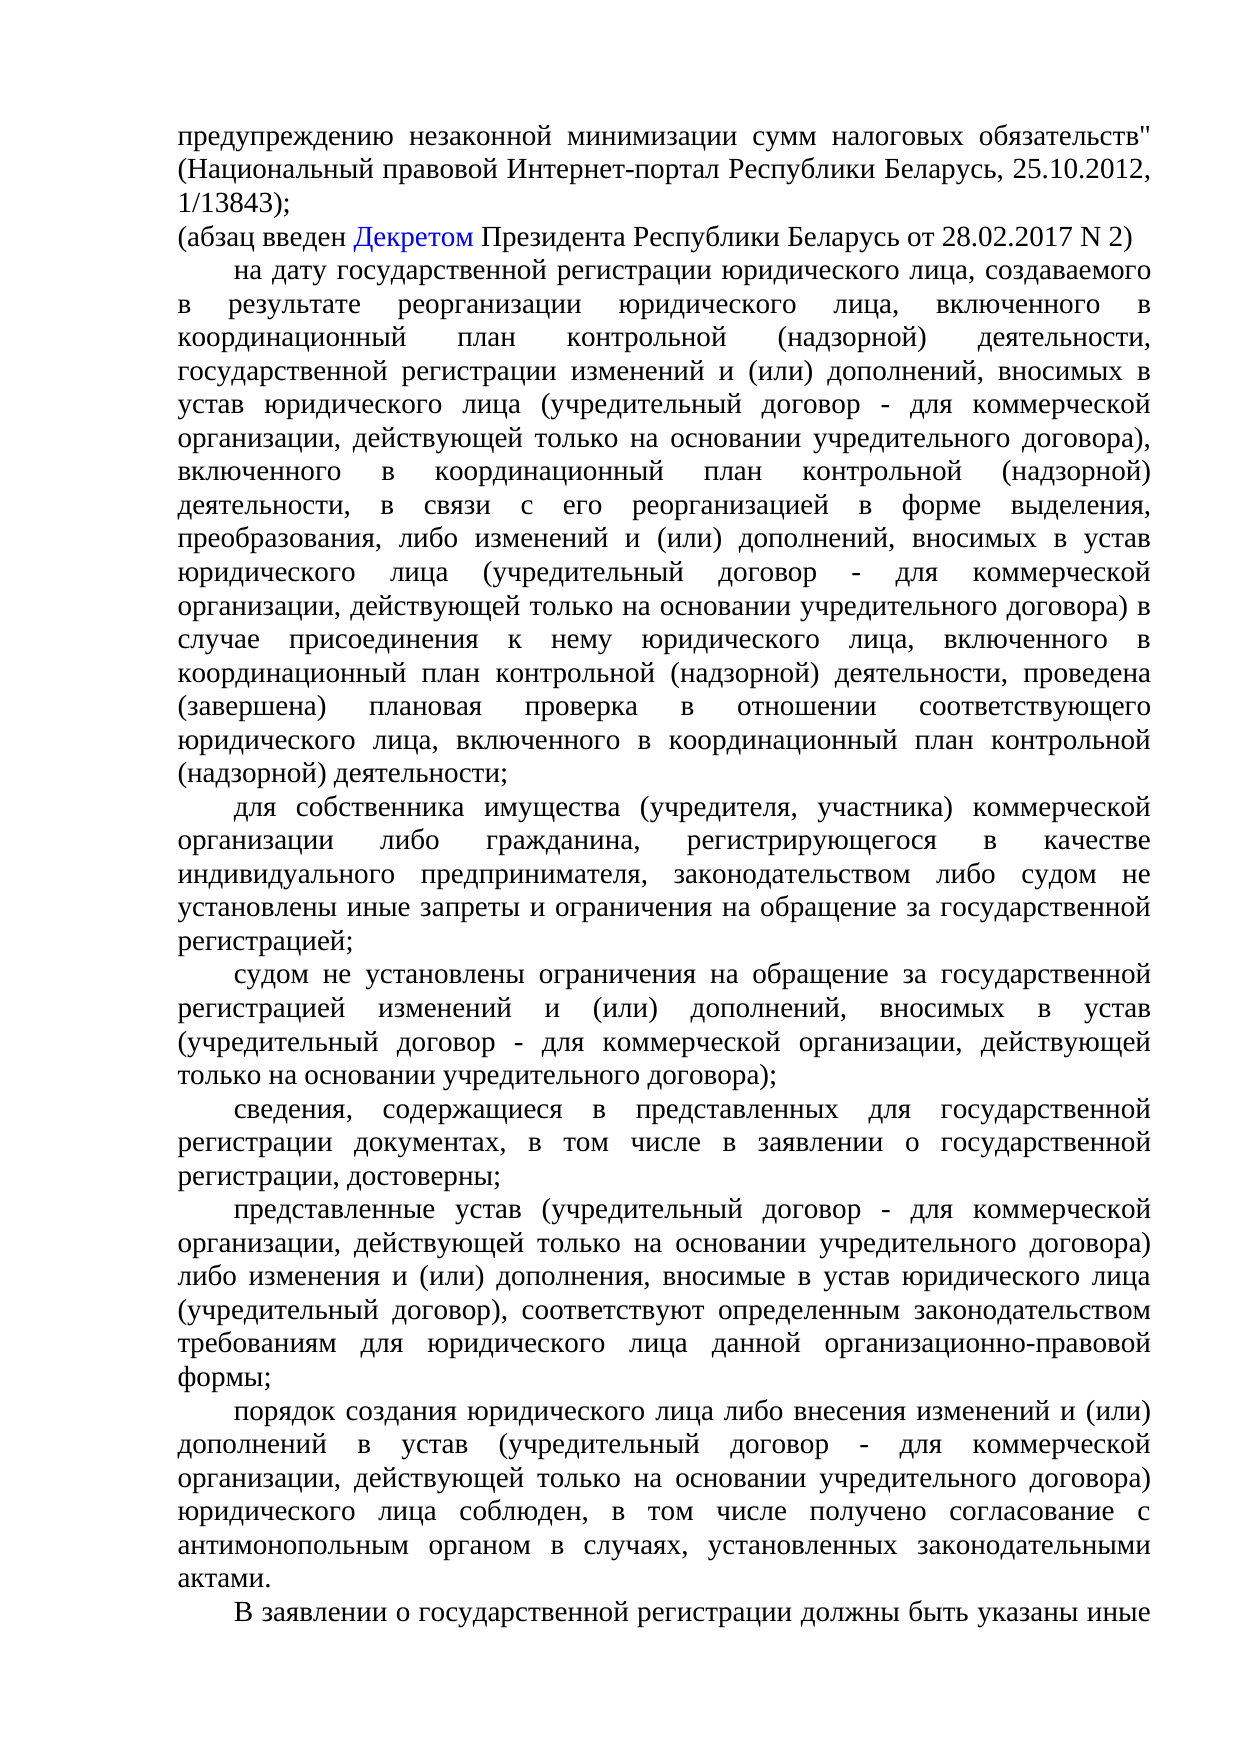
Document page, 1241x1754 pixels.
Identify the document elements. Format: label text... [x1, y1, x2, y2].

text для собственника имущества (учредителя, участника) коммерческой организации либо гражданина, регистрирующегося в качестве индивидуального предпринимателя, законодательством либо судом не установлены иные запреты и ограничения на обращение за государственной регистрацией; [177, 789, 1152, 957]
text на дату государственной регистрации юридического лица, создаваемого в результате реорганизации юридического лица, включенного в координационный план контрольной (надзорной) деятельности, государственной регистрации изменений и (или) дополнений, вносимых в устав юридического лица (учредительный договор - для коммерческой организации, действующей только на основании учредительного договора), включенного в координационный план контрольной (надзорной) деятельности, в связи с его реорганизацией в форме выделения, преобразования, либо изменений и (или) дополнений, вносимых в устав юридического лица (учредительный договор - для коммерческой организации, действующей только на основании учредительного договора) в случае присоединения к нему юридического лица, включенного в координационный план контрольной (надзорной) деятельности, проведена (завершена) плановая проверка в отношении соответствующего юридического лица, включенного в координационный план контрольной (надзорной) деятельности; [177, 252, 1152, 789]
text судом не установлены ограничения на обращение за государственной регистрацией изменений и (или) дополнений, вносимых в устав (учредительный договор - для коммерческой организации, действующей только на основании учредительного договора); [177, 957, 1152, 1091]
text представленные устав (учредительный договор - для коммерческой организации, действующей только на основании учредительного договора) либо изменения и (или) дополнения, вносимые в устав юридического лица (учредительный договор), соответствуют определенным законодательством требованиям для юридического лица данной организационно-правовой формы; [177, 1191, 1152, 1393]
text порядок создания юридического лица либо внесения изменений и (или) дополнений в устав (учредительный договор - для коммерческой организации, действующей только на основании учредительного договора) юридического лица соблюден, в том числе получено согласование с антимонопольным органом в случаях, установленных законодательными актами. [177, 1393, 1152, 1594]
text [177, 1594, 1152, 1627]
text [177, 118, 1152, 219]
text сведения, содержащиеся в представленных для государственной регистрации документах, в том числе в заявлении о государственной регистрации, достоверны; [177, 1091, 1152, 1191]
text (абзац введен Декретом Президента Республики Беларусь от 28.02.2017 N 2) [177, 219, 1152, 252]
